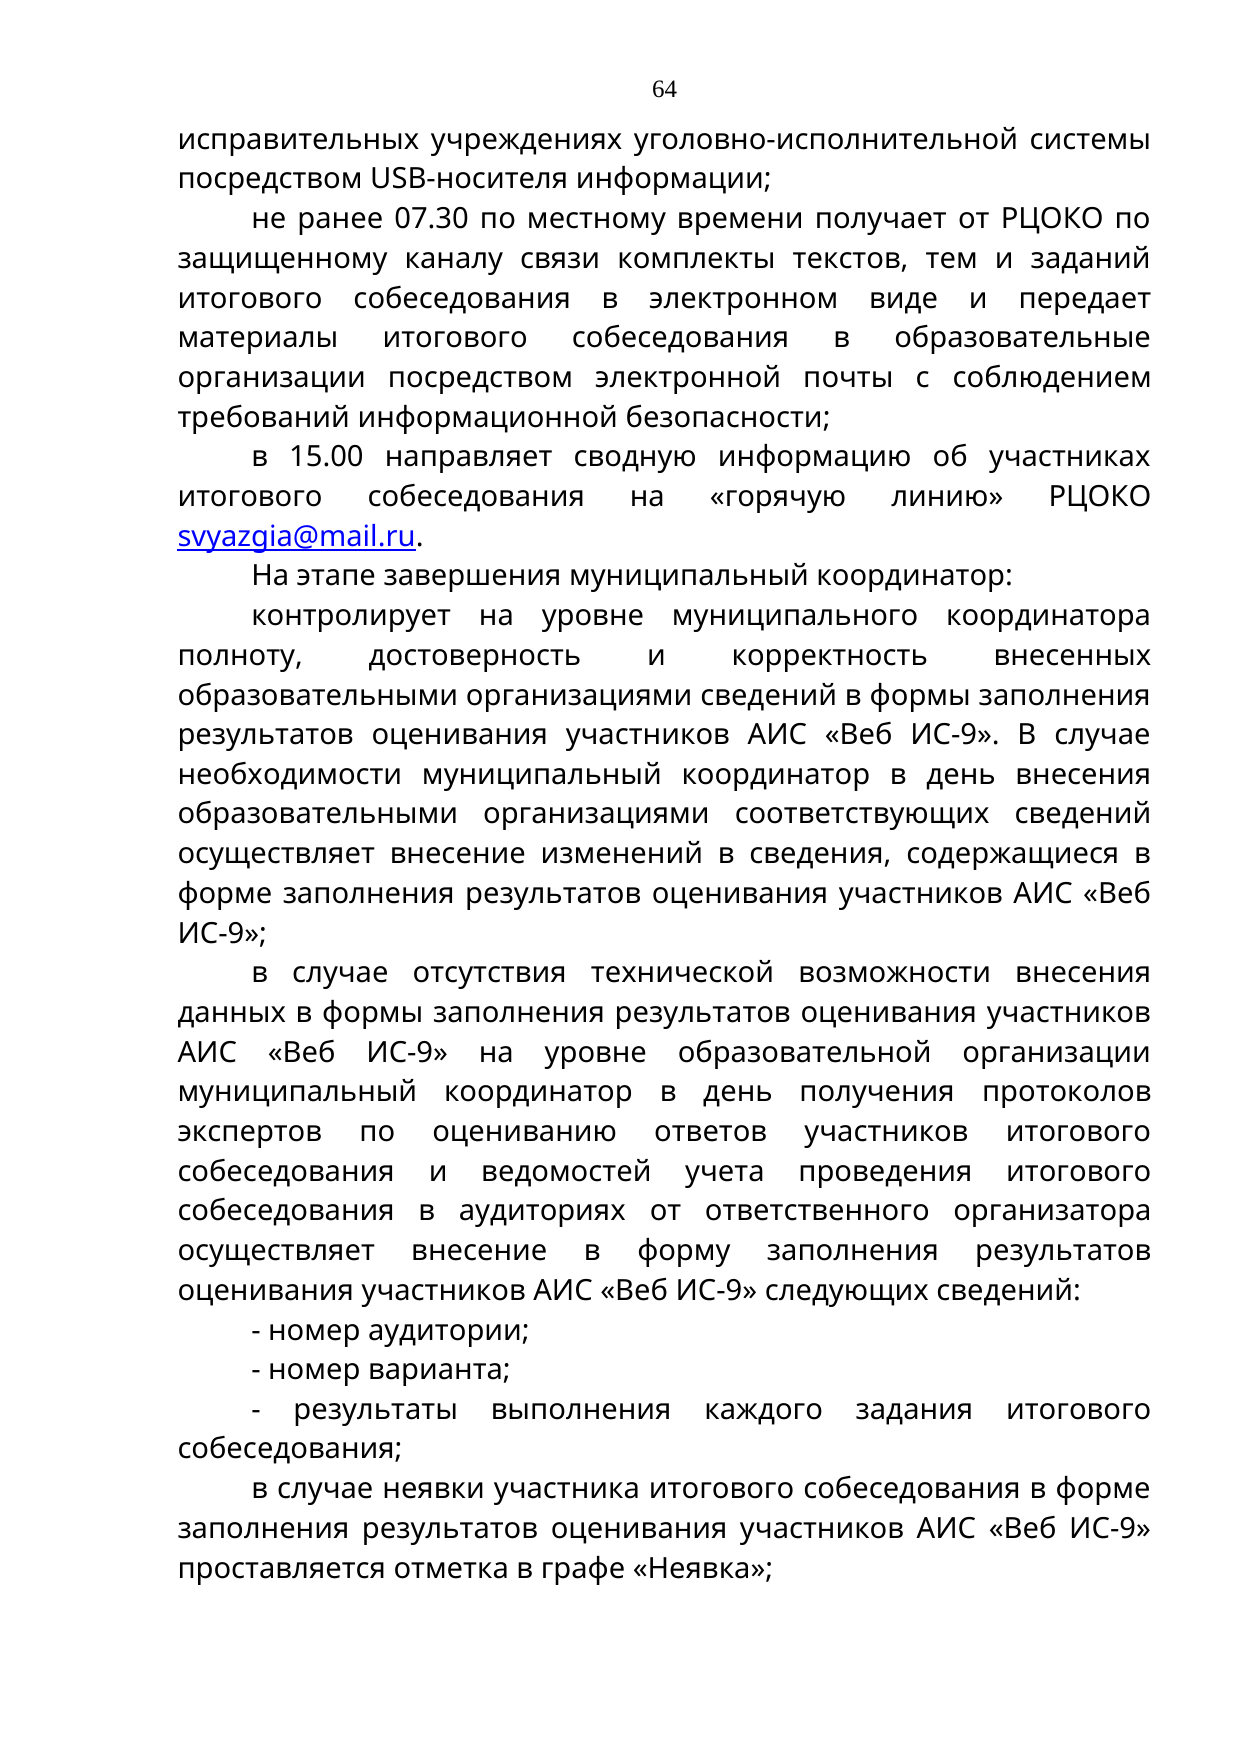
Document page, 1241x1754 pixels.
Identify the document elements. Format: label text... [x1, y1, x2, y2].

text в случае неявки участника итогового собеседования в форме заполнения результатов оценивания участников АИС «Веб ИС-9» проставляется отметка в графе «Неявка»; [177, 1467, 1152, 1587]
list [177, 118, 1152, 197]
text - результаты выполнения каждого задания итогового собеседования; [177, 1388, 1152, 1467]
text - номер варианта; [177, 1348, 1152, 1388]
text контролирует на уровне муниципального координатора полноту, достоверность и корректность внесенных образовательными организациями сведений в формы заполнения результатов оценивания участников АИС «Веб ИС-9». В случае необходимости муниципальный координатор в день внесения образовательными организациями соответствующих сведений осуществляет внесение изменений в сведения, содержащиеся в форме заполнения результатов оценивания участников АИС «Веб ИС-9»; [177, 594, 1152, 952]
text На этапе завершения муниципальный координатор: [177, 555, 1152, 594]
text в 15.00 направляет сводную информацию об участниках итогового собеседования на «горячую линию» РЦОКО svyazgia@mail.ru. [177, 436, 1152, 555]
text не ранее 07.30 по местному времени получает от РЦОКО по защищенному каналу связи комплекты текстов, тем и заданий итогового собеседования в электронном виде и передает материалы итогового собеседования в образовательные организации посредством электронной почты с соблюдением требований информационной безопасности; [177, 197, 1152, 436]
text в случае отсутствия технической возможности внесения данных в формы заполнения результатов оценивания участников АИС «Веб ИС-9» на уровне образовательной организации муниципальный координатор в день получения протоколов экспертов по оцениванию ответов участников итогового собеседования и ведомостей учета проведения итогового собеседования в аудиториях от ответственного организатора осуществляет внесение в форму заполнения результатов оценивания участников АИС «Веб ИС-9» следующих сведений: [177, 952, 1152, 1309]
text - номер аудитории; [177, 1309, 1152, 1348]
